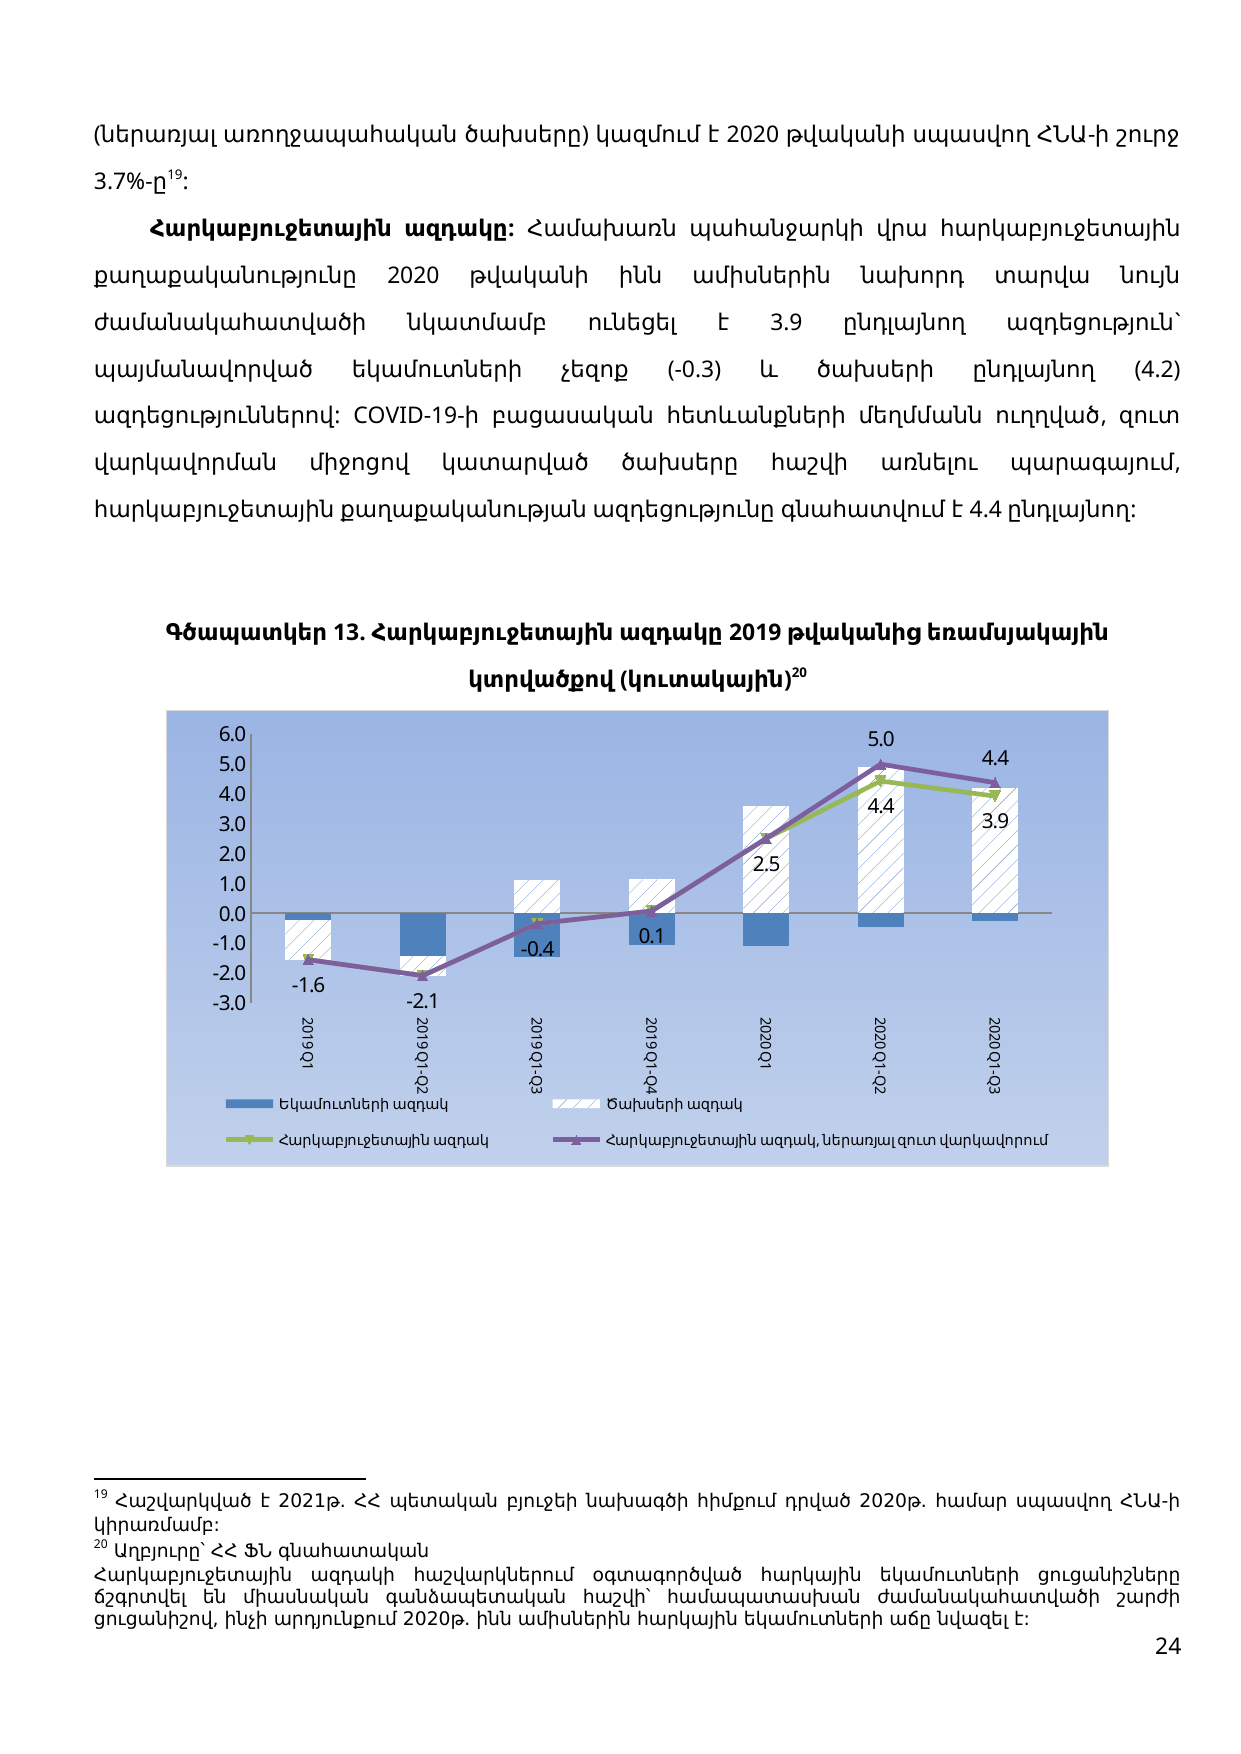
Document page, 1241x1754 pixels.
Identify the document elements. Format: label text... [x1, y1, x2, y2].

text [94, 118, 1181, 196]
text Գծապատկեր 13. Հարկաբյուջետային ազդակը 2019 թվականից եռամսյակային կտրվածքով (կուտակային) [94, 616, 1181, 694]
text Հարկաբյուջետային ազդակը: Համախառն պահանջարկի վրա հարկաբյուջետային քաղաքականությունը 2020 թվականի ինն ամիսներին նախորդ տարվա նույն ժամանակահատվածի նկատմամբ ունեցել է 3.9 ընդլայնող ազդեցություն` պայմանավորված եկամուտների չեզոք (-0.3) և ծախսերի ընդլայնող (4.2) ազդեցություններով: COVID-19-ի բացասական հետևանքների մեղմմանն ուղղված, զուտ վարկավորման միջոցով կատարված ծախսերը հաշվի առնելու պարագայում, հարկաբյուջետային քաղաքականության ազդեցությունը գնահատվում է 4.4 ընդլայնող: [94, 212, 1181, 524]
